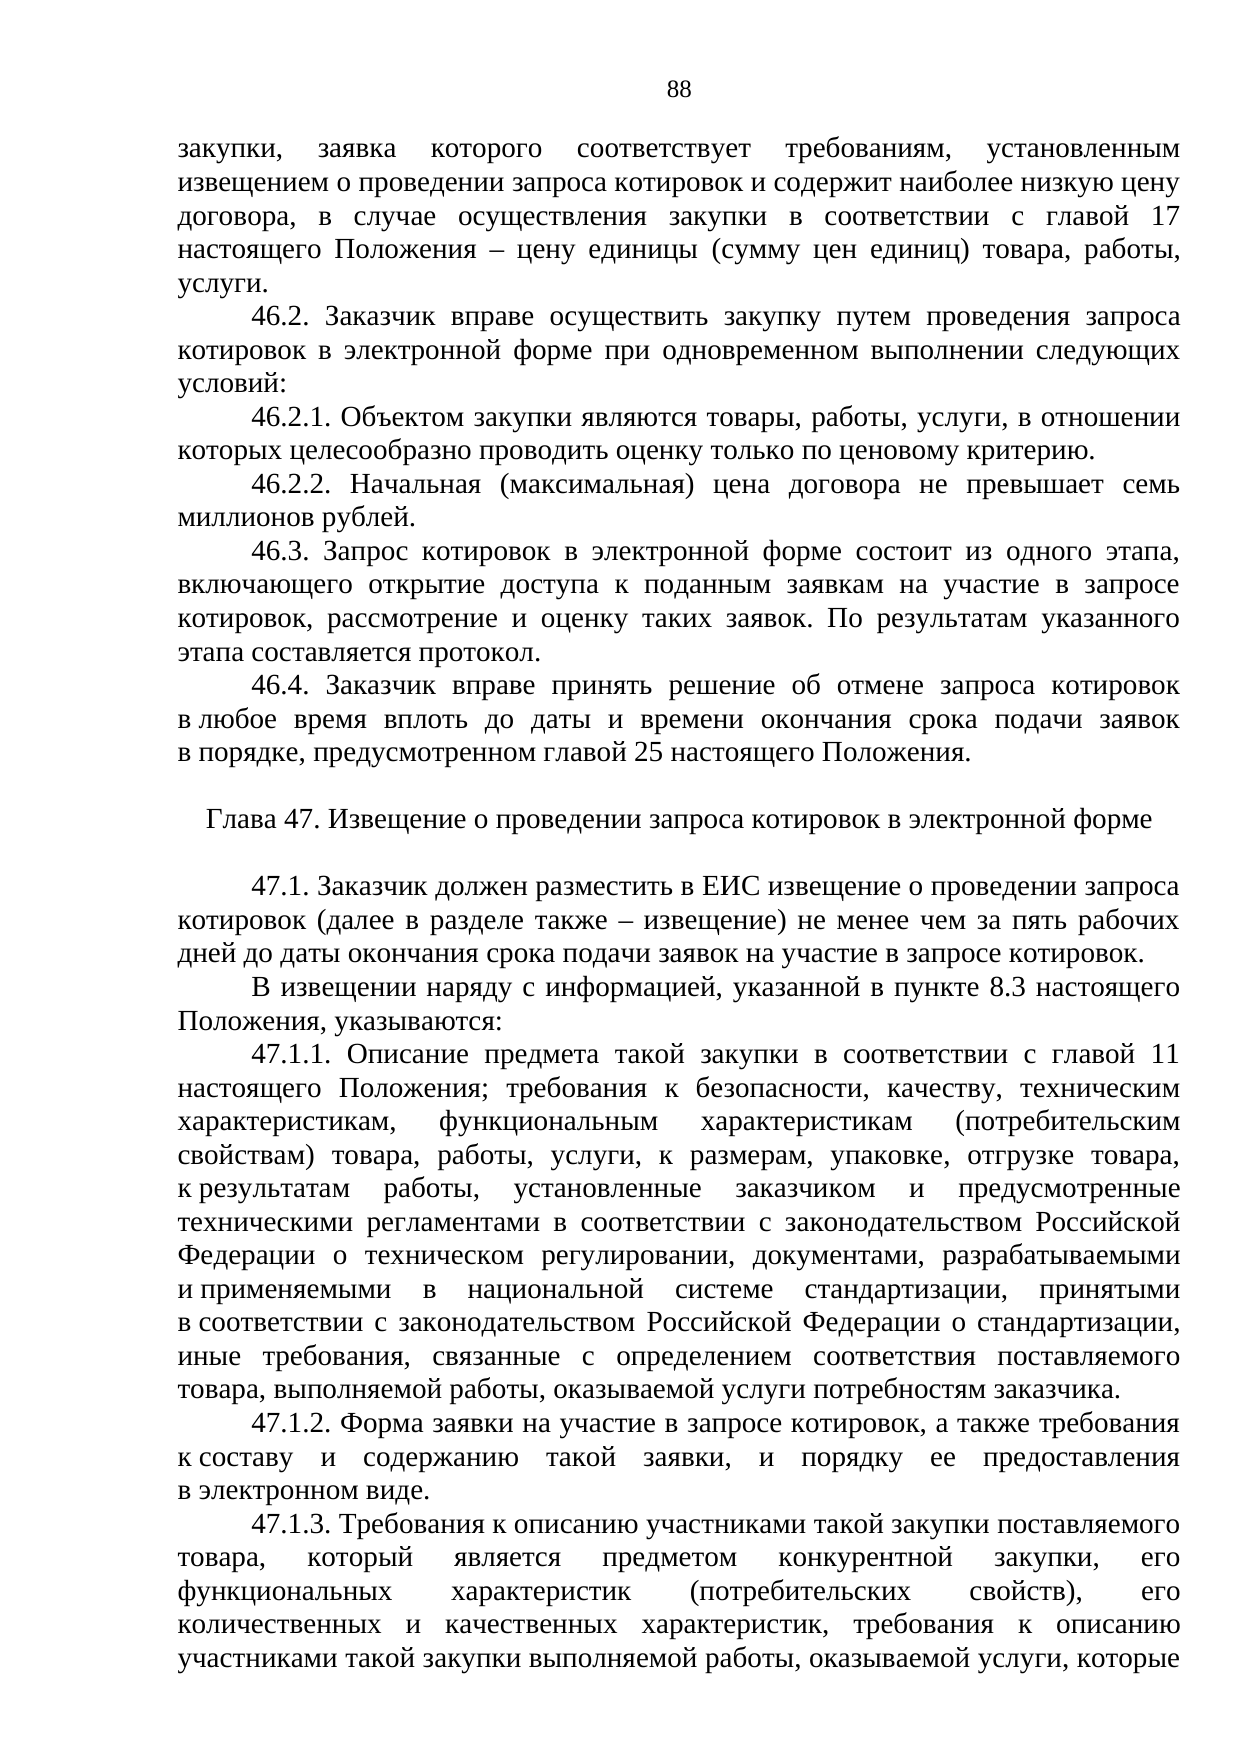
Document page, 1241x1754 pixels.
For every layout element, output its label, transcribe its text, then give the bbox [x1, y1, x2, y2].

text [177, 1506, 1181, 1673]
subtitle Глава 47. Извещение о проведении запроса котировок в электронной форме [177, 801, 1181, 835]
text 47.1.2. Форма заявки на участие в запросе котировок, а также требования к составу и содержанию такой заявки, и порядку ее предоставления в электронном виде. [177, 1405, 1181, 1506]
text 46.2.2. Начальная (максимальная) цена договора не превышает семь миллионов рублей. [177, 466, 1181, 533]
text 46.2.1. Объектом закупки являются товары, работы, услуги, в отношении которых целесообразно проводить оценку только по ценовому критерию. [177, 399, 1181, 466]
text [177, 131, 1181, 298]
text 47.1. Заказчик должен разместить в ЕИС извещение о проведении запроса котировок (далее в разделе также – извещение) не менее чем за пять рабочих дней до даты окончания срока подачи заявок на участие в запросе котировок. [177, 868, 1181, 969]
text В извещении наряду с информацией, указанной в пункте 8.3 настоящего Положения, указываются: [177, 969, 1181, 1036]
text 46.2. Заказчик вправе осуществить закупку путем проведения запроса котировок в электронной форме при одновременном выполнении следующих условий: [177, 298, 1181, 399]
text 46.3. Запрос котировок в электронной форме состоит из одного этапа, включающего открытие доступа к поданным заявкам на участие в запросе котировок, рассмотрение и оценку таких заявок. По результатам указанного этапа составляется протокол. [177, 533, 1181, 667]
text 46.4. Заказчик вправе принять решение об отмене запроса котировок в любое время вплоть до даты и времени окончания срока подачи заявок в порядке, предусмотренном главой 25 настоящего Положения. [177, 667, 1181, 768]
text 47.1.1. Описание предмета такой закупки в соответствии с главой 11 настоящего Положения; требования к безопасности, качеству, техническим характеристикам, функциональным характеристикам (потребительским свойствам) товара, работы, услуги, к размерам, упаковке, отгрузке товара, к результатам работы, установленные заказчиком и предусмотренные техническими регламентами в соответствии с законодательством Российской Федерации о техническом регулировании, документами, разрабатываемыми и применяемыми в национальной системе стандартизации, принятыми в соответствии с законодательством Российской Федерации о стандартизации, иные требования, связанные с определением соответствия поставляемого товара, выполняемой работы, оказываемой услуги потребностям заказчика. [177, 1036, 1181, 1405]
